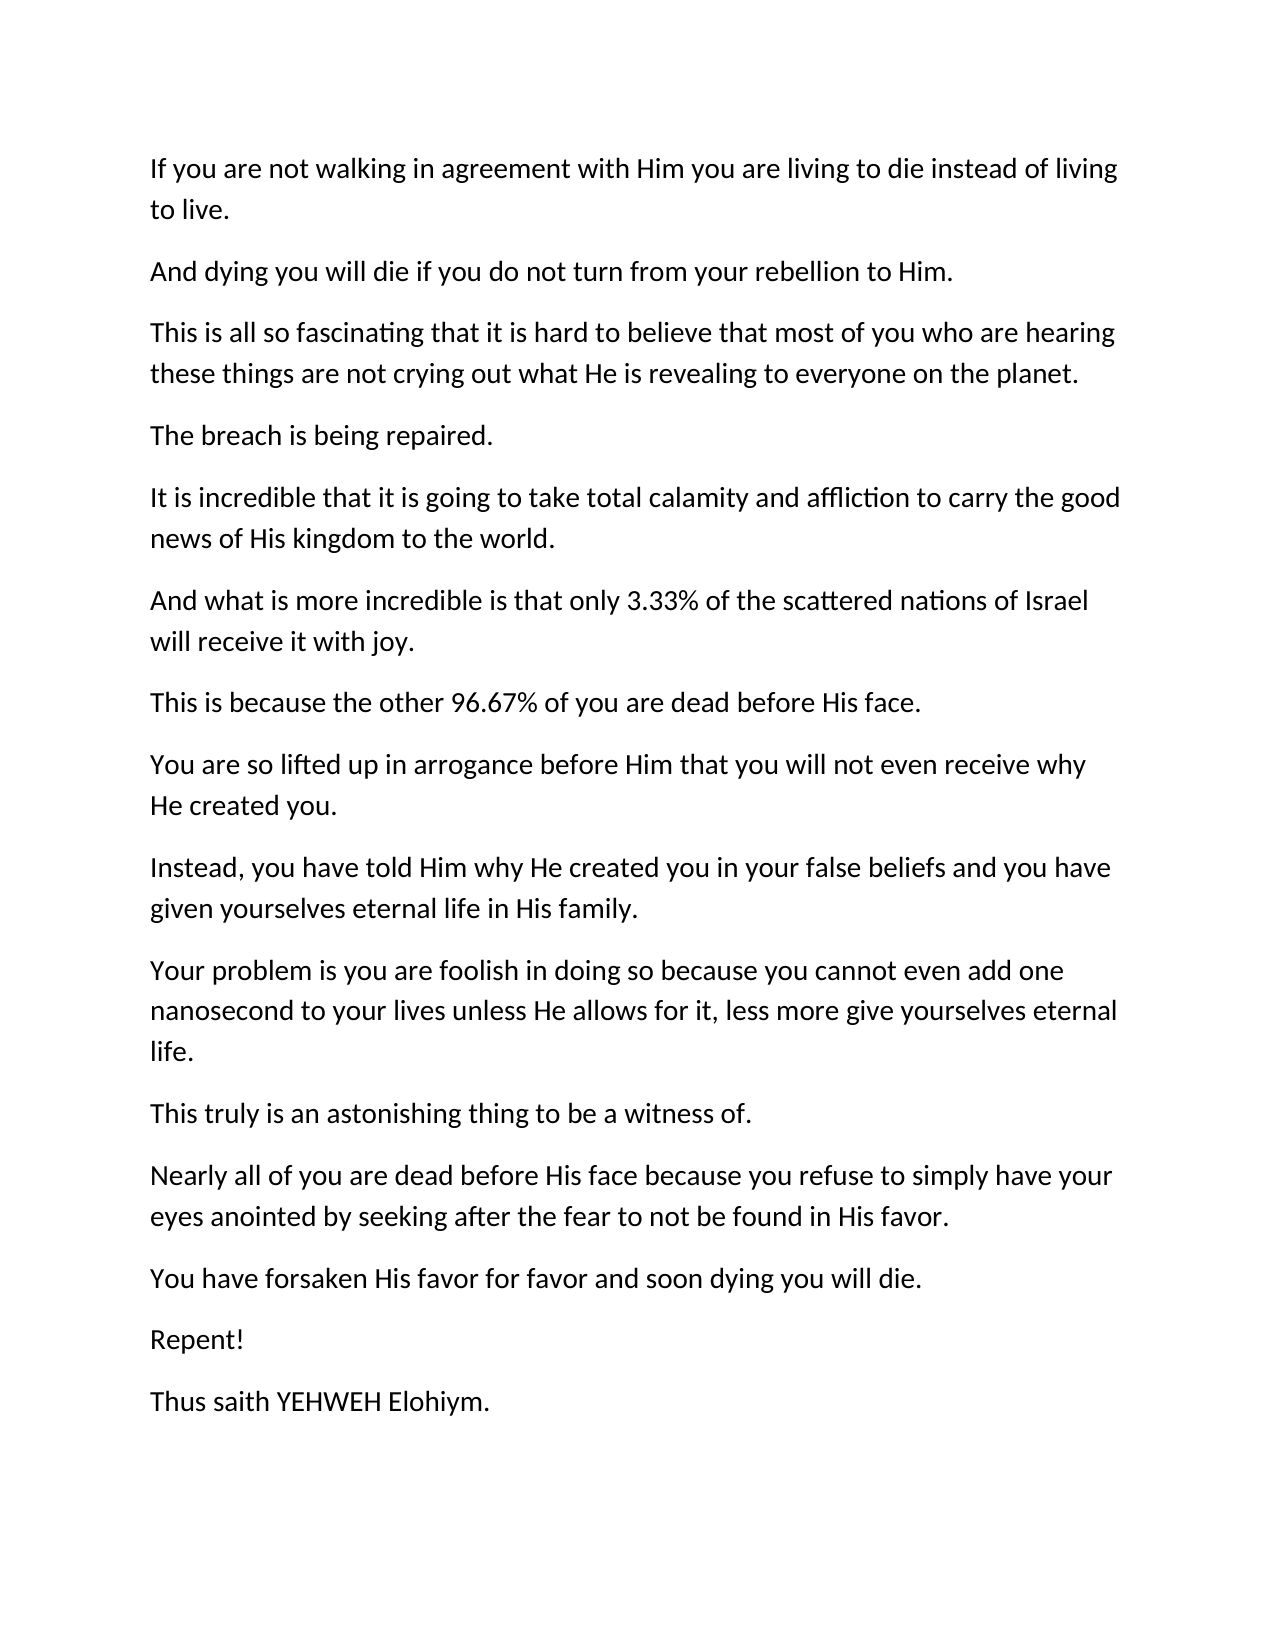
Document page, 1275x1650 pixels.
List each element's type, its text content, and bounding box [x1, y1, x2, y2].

text And dying you will die if you do not turn from your rebellion to Him. [150, 253, 1125, 288]
text Thus saith YEHWEH Elohiym. [150, 1383, 1125, 1419]
text This is because the other 96.67% of you are dead before His face. [150, 684, 1125, 720]
text Repent! [150, 1321, 1125, 1357]
text This is all so fascinating that it is hard to believe that most of you who are hearing these things are not crying out what He is revealing to everyone on the planet. [150, 314, 1125, 391]
text You are so lifted up in arrogance before Him that you will not even receive why He created you. [150, 746, 1125, 823]
text And what is more incredible is that only 3.33% of the scattered nations of Israel will receive it with joy. [150, 582, 1125, 658]
text It is incredible that it is going to take total calamity and affliction to carry the good news of His kingdom to the world. [150, 479, 1125, 556]
text This truly is an astonishing thing to be a witness of. [150, 1095, 1125, 1131]
text If you are not walking in agreement with Him you are living to die instead of living to live. [150, 150, 1125, 227]
text Instead, you have told Him why He created you in your false beliefs and you have given yourselves eternal life in His family. [150, 849, 1125, 925]
text Nearly all of you are dead before His face because you refuse to simply have your eyes anointed by seeking after the fear to not be found in His favor. [150, 1157, 1125, 1233]
text You have forsaken His favor for favor and soon dying you will die. [150, 1260, 1125, 1295]
text The breach is being repaired. [150, 417, 1125, 453]
text Your problem is you are foolish in doing so because you cannot even add one nanosecond to your lives unless He allows for it, less more give yourselves eternal life. [150, 952, 1125, 1069]
